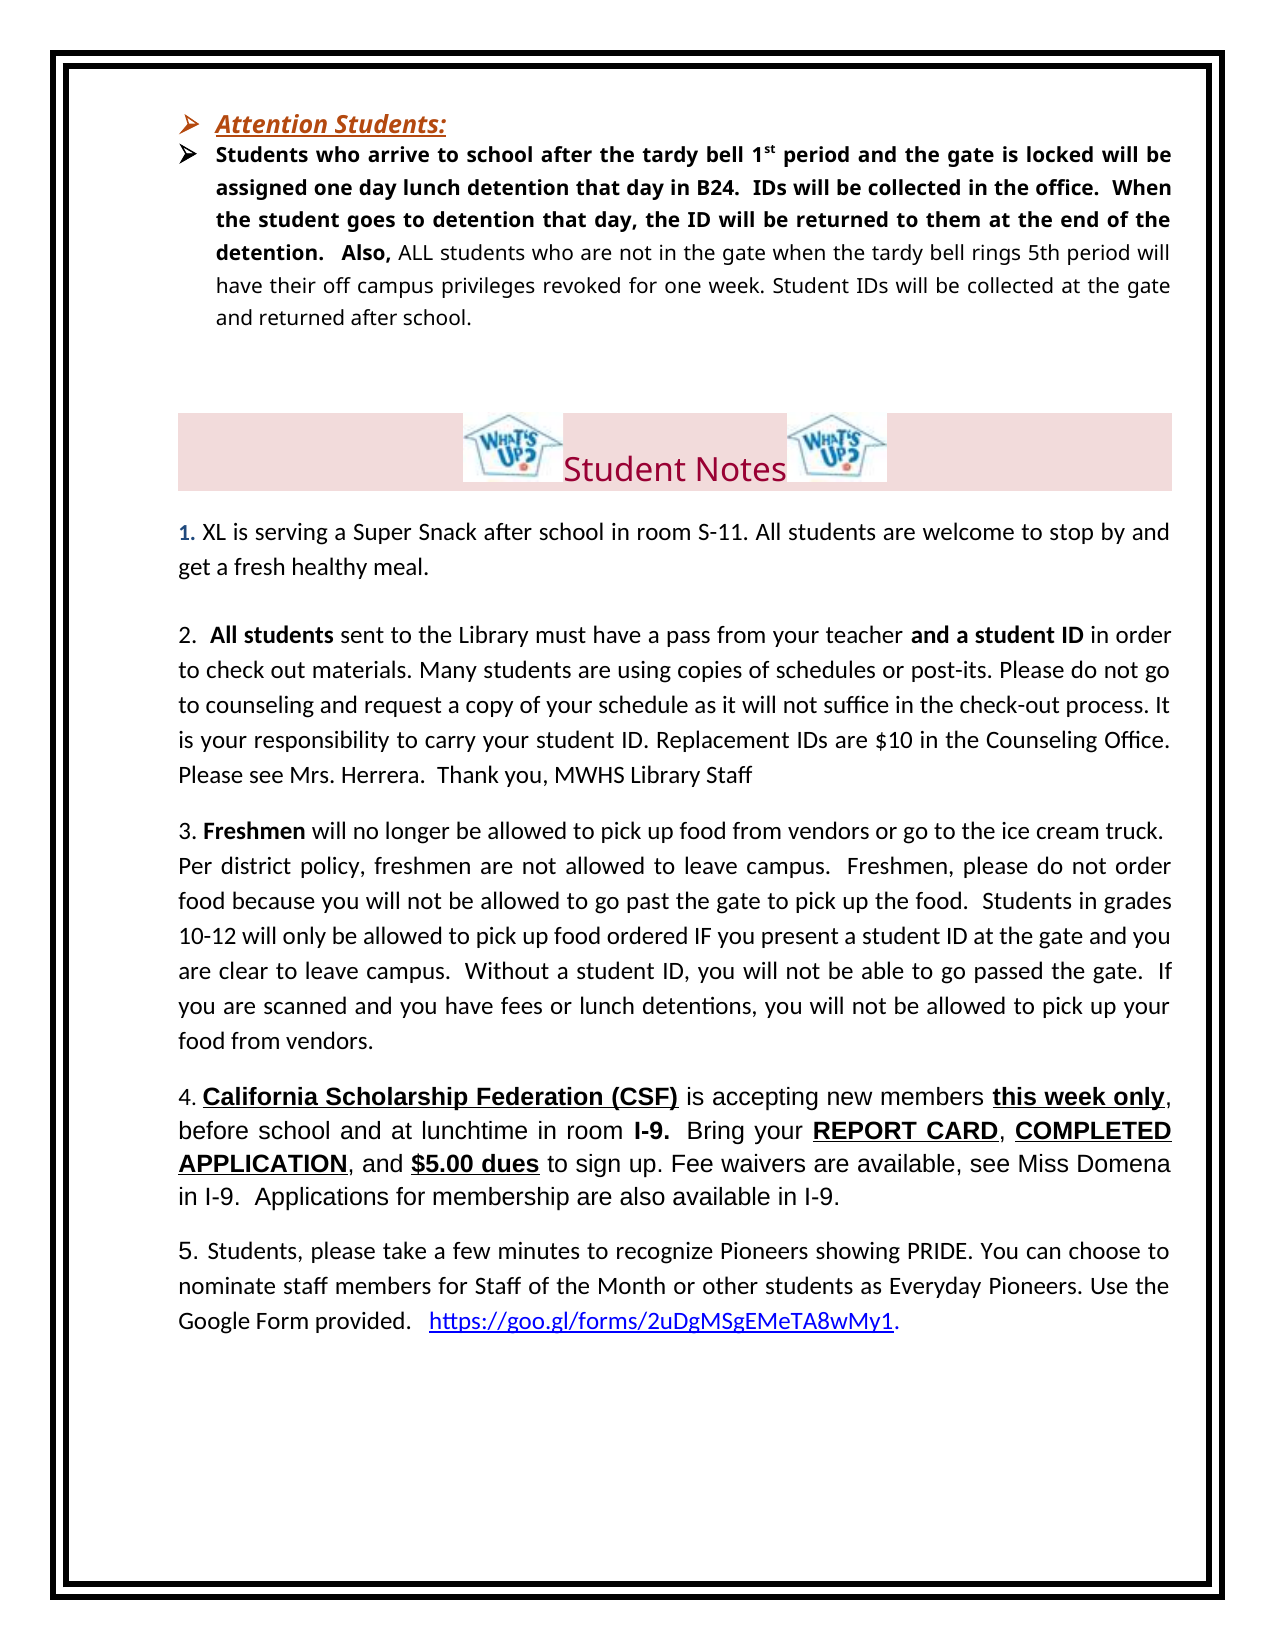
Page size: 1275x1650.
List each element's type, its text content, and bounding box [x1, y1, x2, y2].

picture [463, 412, 564, 482]
list Students who arrive to school after the tardy bell 1st period and the gate is locked will be assigned one day lunch detention that day in B24. IDs will be collected in the office. When the student goes to detention that day, the ID will be returned to them at the end of the detention. Also, ALL students who are not in the gate when the tardy bell rings 5th period will have their off campus privileges revoked for one week. Student IDs will be collected at the gate and returned after school. [178, 140, 1172, 332]
text 3. Freshmen will no longer be allowed to pick up food from vendors or go to the ice cream truck. Per district policy, freshmen are not allowed to leave campus. Freshmen, please do not order food because you will not be allowed to go past the gate to pick up the food. Students in grades 10-12 will only be allowed to pick up food ordered IF you present a student ID at the gate and you are clear to leave campus. Without a student ID, you will not be able to go passed the gate. If you are scanned and you have fees or lunch detentions, you will not be allowed to pick up your food from vendors. [178, 815, 1172, 1056]
text 5. Students, please take a few minutes to recognize Pioneers showing PRIDE. You can choose to nominate staff members for Staff of the Month or other students as Everyday Pioneers. Use the Google Form provided. https://goo.gl/forms/2uDgMSgEMeTA8wMy1. [178, 1236, 1172, 1336]
text 1. XL is serving a Super Snack after school in room S-11. All students are welcome to stop by and get a fresh healthy meal. [178, 517, 1172, 582]
text 4. California Scholarship Federation (CSF) is accepting new members this week only, before school and at lunchtime in room I-9. Bring your REPORT CARD, COMPLETED APPLICATION, and $5.00 dues to sign up. Fee waivers are available, see Miss Domena in I-9. Applications for membership are also available in I-9. [178, 1081, 1172, 1210]
picture [787, 412, 887, 482]
list Attention Students: [178, 106, 1172, 140]
text 2. All students sent to the Library must have a pass from your teacher and a student ID in order to check out materials. Many students are using copies of schedules or post-its. Please do not go to counseling and request a copy of your schedule as it will not suffice in the check-out process. It is your responsibility to carry your student ID. Replacement IDs are $10 in the Counseling Office. Please see Mrs. Herrera. Thank you, MWHS Library Staff [178, 619, 1172, 790]
text Student Notes [178, 413, 1172, 491]
